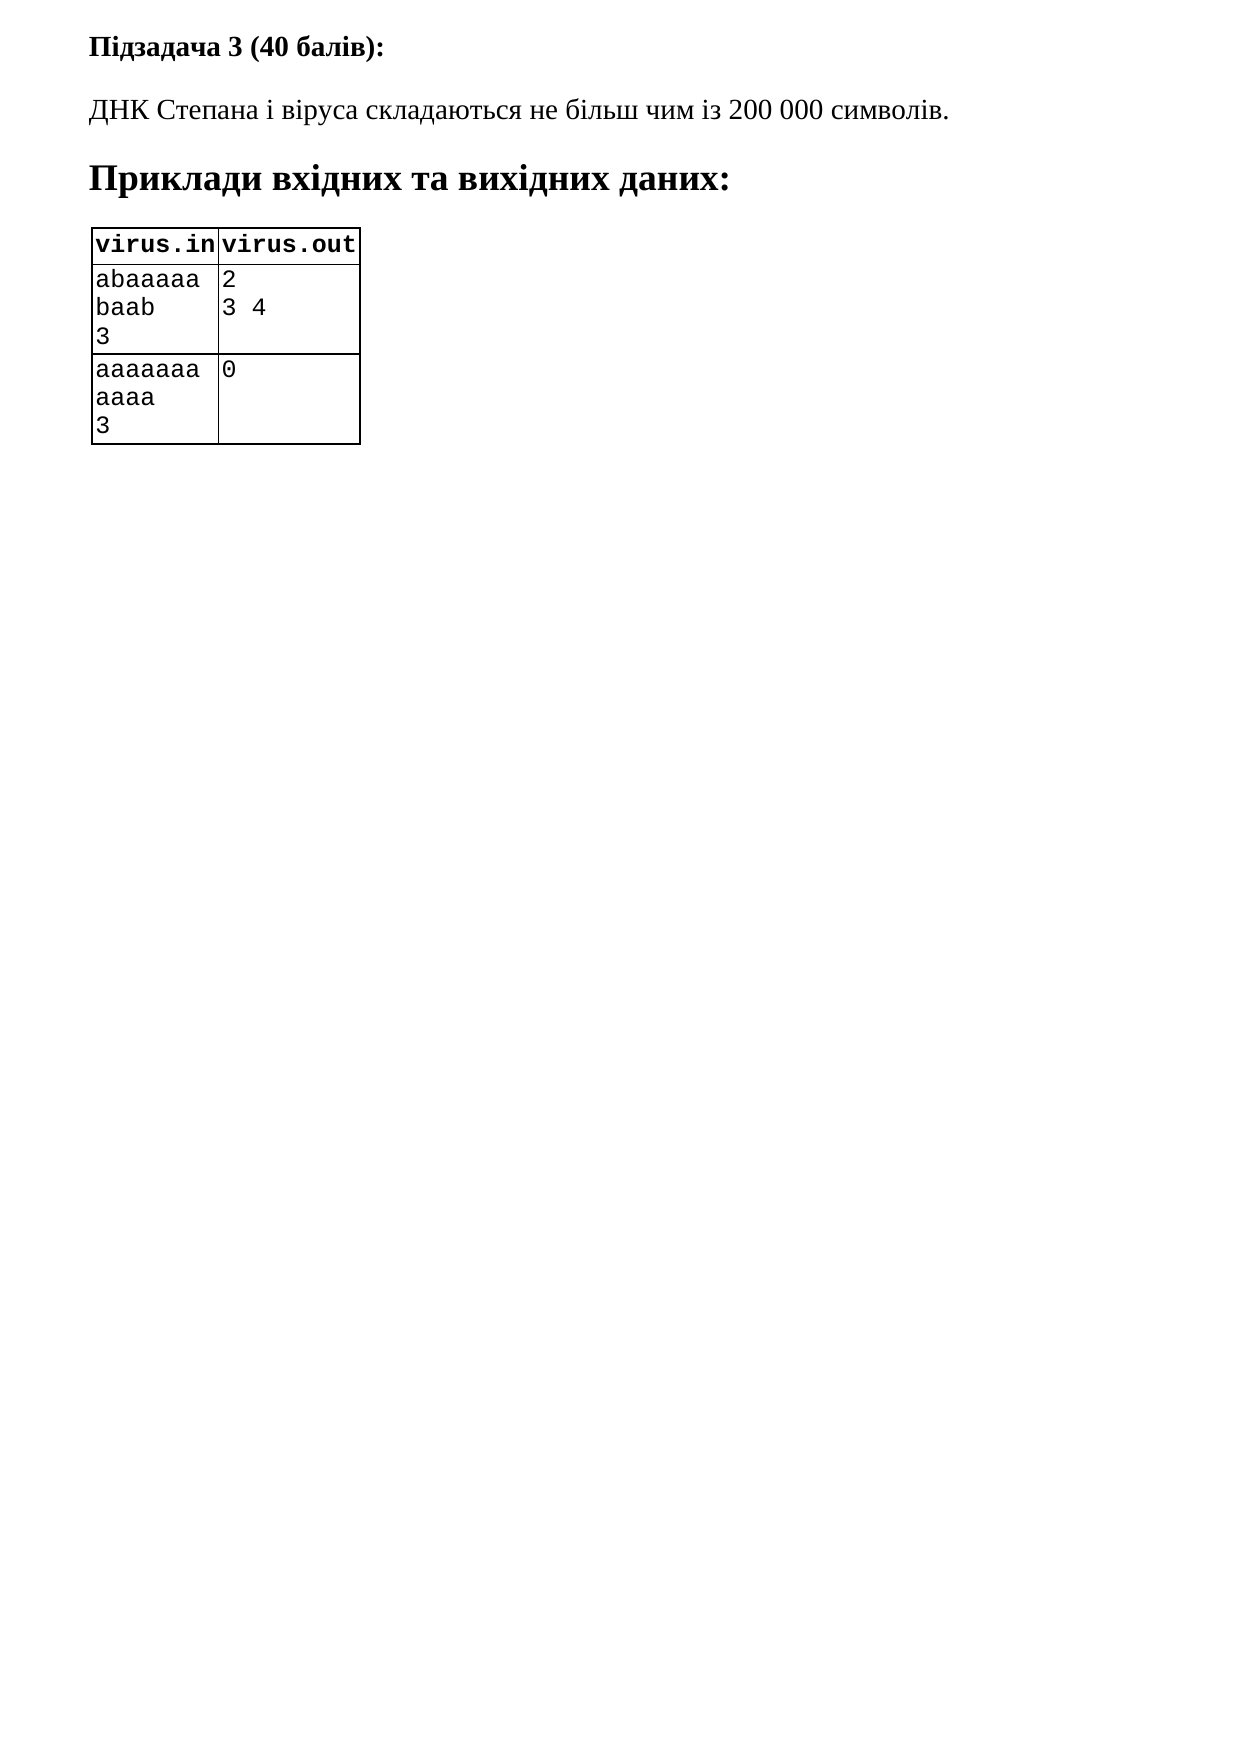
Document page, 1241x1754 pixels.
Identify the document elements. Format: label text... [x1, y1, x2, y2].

table_cell 0 [219, 355, 359, 443]
table_header virus.out [219, 229, 359, 263]
text Підзадача 3 (40 балів): [29, 29, 1181, 63]
table_header virus.in [93, 229, 218, 263]
table_cell abaaaaa baab 3 [93, 265, 218, 353]
table_cell 2 3 4 [219, 265, 359, 353]
table_cell aaaaaaa aaaa 3 [93, 355, 218, 443]
text Приклади вхідних та вихідних даних: [29, 155, 1181, 198]
text ДНК Степана і віруса складаються не більш чим із 200 000 символів. [29, 92, 1181, 126]
